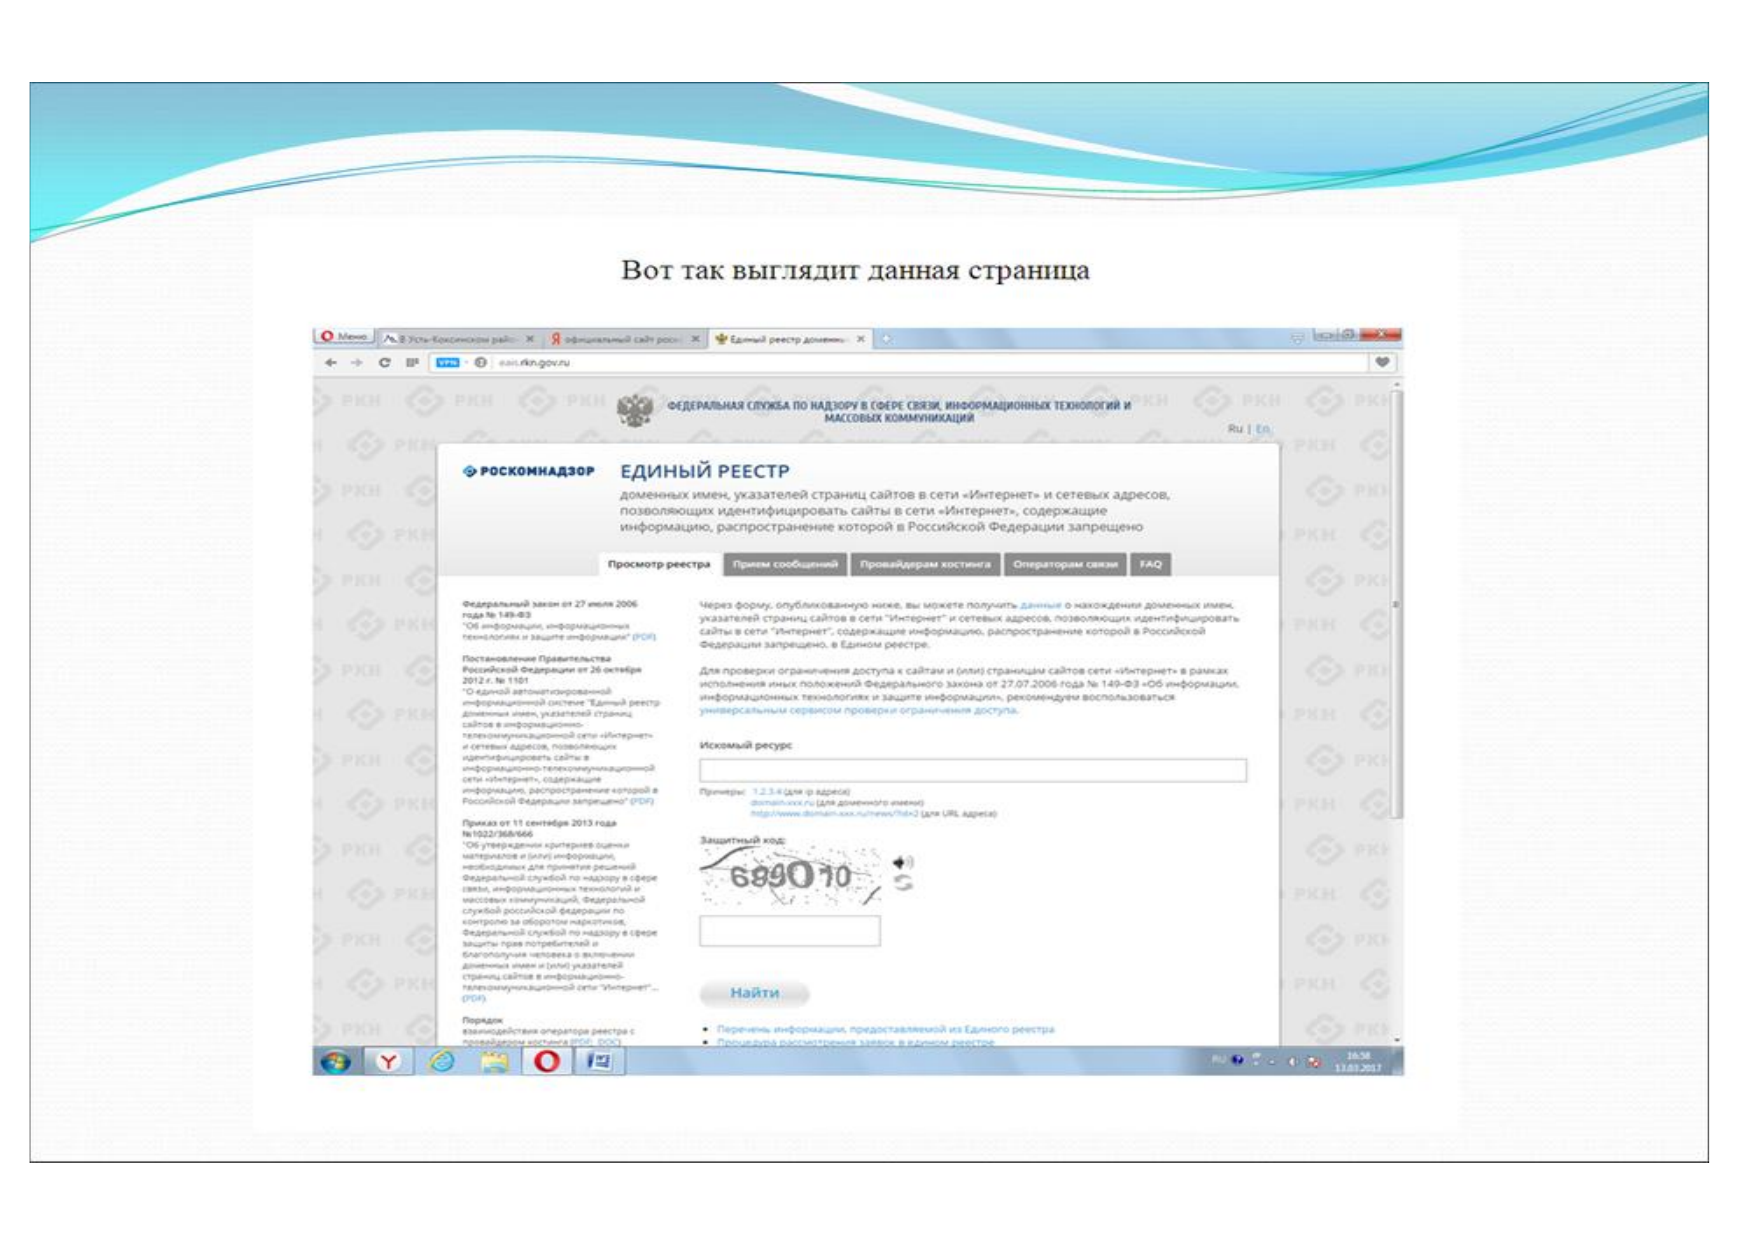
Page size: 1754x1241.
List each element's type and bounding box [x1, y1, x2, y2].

picture [29, 82, 1710, 1163]
